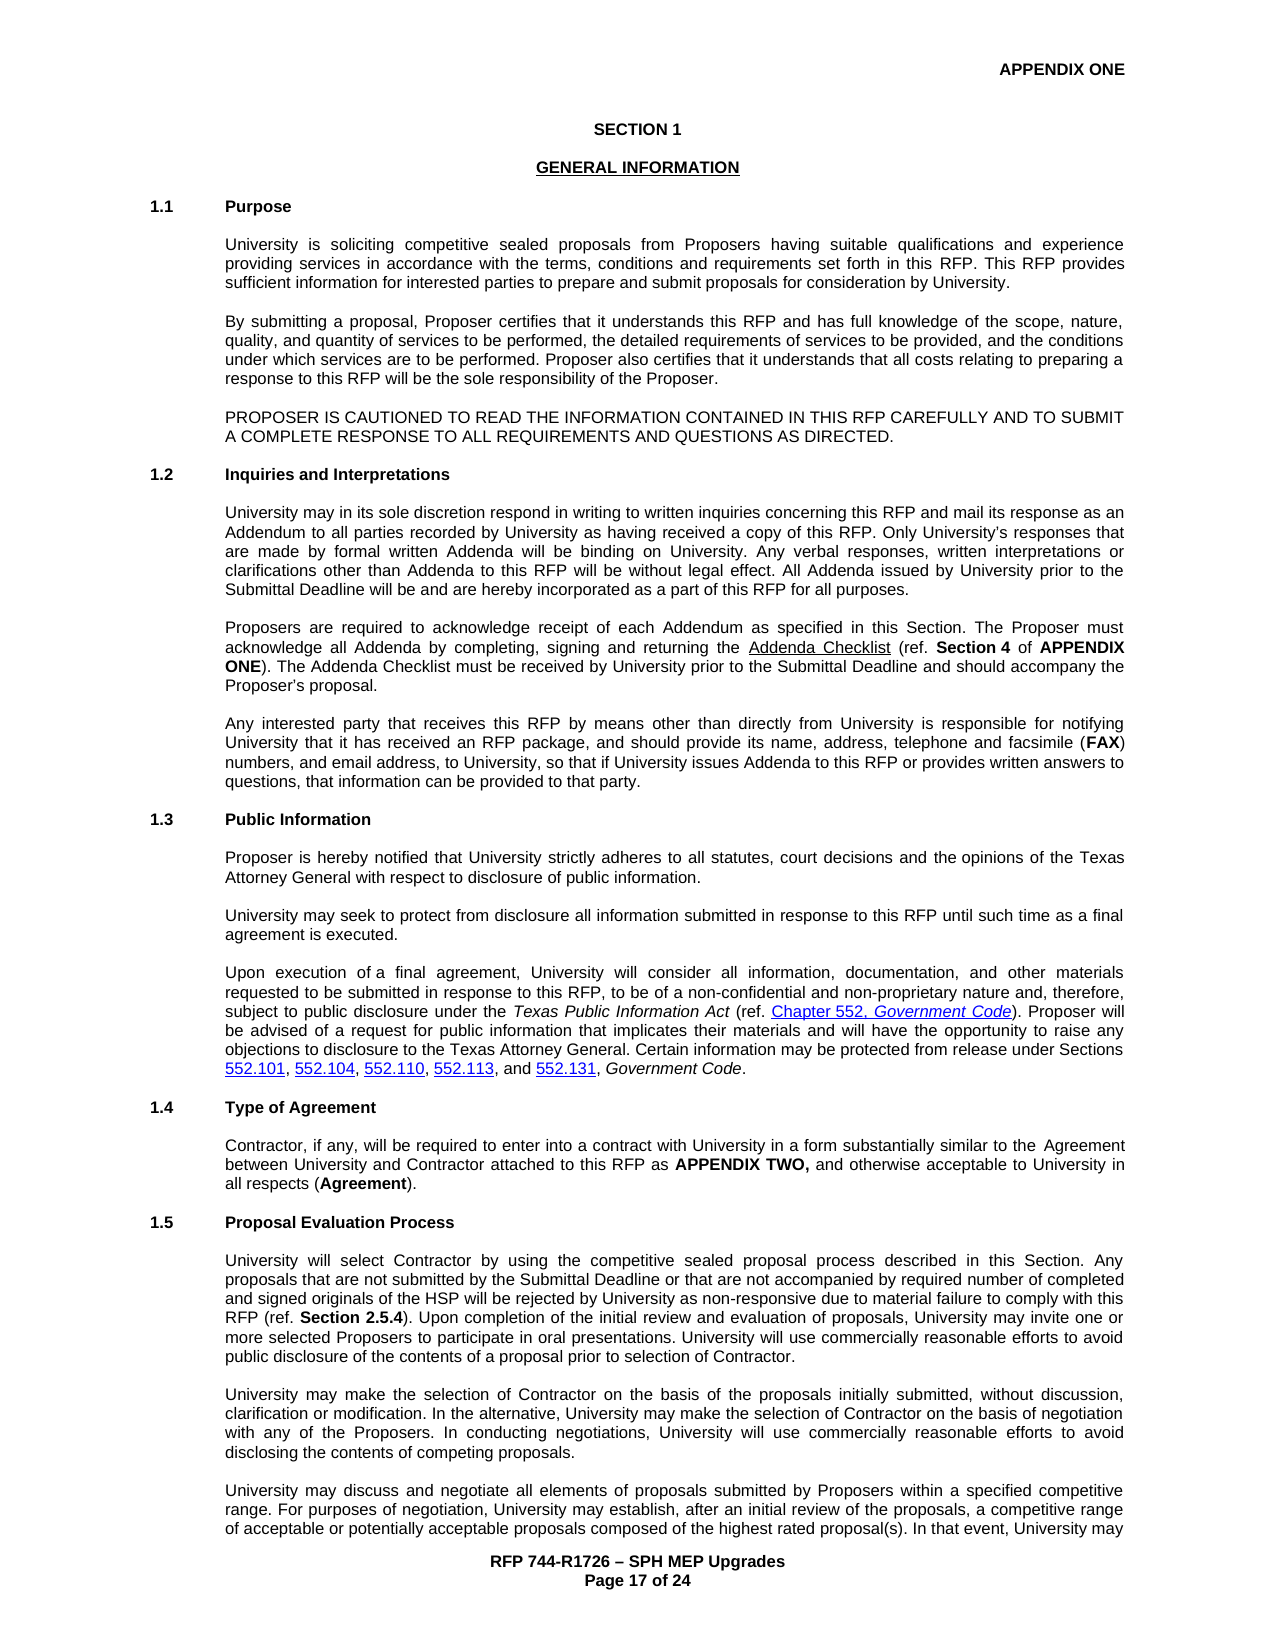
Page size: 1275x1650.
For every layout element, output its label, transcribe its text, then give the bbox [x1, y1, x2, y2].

text GENERAL INFORMATION [150, 158, 1125, 177]
text Upon execution of a final agreement, University will consider all information, documentation, and other materials requested to be submitted in response to this RFP, to be of a non-confidential and non-proprietary nature and, therefore, subject to public disclosure under the Texas Public Information Act (ref. Chapter 552, Government Code). Proposer will be advised of a request for public information that implicates their materials and will have the opportunity to raise any objections to disclosure to the Texas Attorney General. Certain information may be protected from release under Sections 552.101, 552.104, 552.110, 552.113, and 552.131, Government Code. [225, 963, 1125, 1078]
text By submitting a proposal, Proposer certifies that it understands this RFP and has full knowledge of the scope, nature, quality, and quantity of services to be performed, the detailed requirements of services to be provided, and the conditions under which services are to be performed. Proposer also certifies that it understands that all costs relating to preparing a response to this RFP will be the sole responsibility of the Proposer. [225, 312, 1125, 388]
text 1.4 Type of Agreement [150, 1097, 1125, 1117]
text 1.1 Purpose [150, 197, 1125, 216]
text 1.2 Inquiries and Interpretations [150, 465, 1125, 484]
text Proposers are required to acknowledge receipt of each Addendum as specified in this Section. The Proposer must acknowledge all Addenda by completing, signing and returning the Addenda Checklist (ref. Section 4 of APPENDIX ONE). The Addenda Checklist must be received by University prior to the Submittal Deadline and should accompany the Proposer’s proposal. [225, 618, 1125, 695]
text University may seek to protect from disclosure all information submitted in response to this RFP until such time as a final agreement is executed. [225, 906, 1125, 944]
text 1.3 Public Information [150, 810, 1125, 829]
text SECTION 1 [150, 120, 1125, 139]
text University is soliciting competitive sealed proposals from Proposers having suitable qualifications and experience providing services in accordance with the terms, conditions and requirements set forth in this RFP. This RFP provides sufficient information for interested parties to prepare and submit proposals for consideration by University. [225, 235, 1125, 292]
text 1.5 Proposal Evaluation Process [150, 1212, 1125, 1232]
text PROPOSER IS CAUTIONED TO READ THE INFORMATION CONTAINED IN THIS RFP CAREFULLY AND TO SUBMIT A COMPLETE RESPONSE TO ALL REQUIREMENTS AND QUESTIONS AS DIRECTED. [225, 407, 1125, 446]
text Proposer is hereby notified that University strictly adheres to all statutes, court decisions and the opinions of the Texas Attorney General with respect to disclosure of public information. [225, 848, 1125, 887]
text University will select Contractor by using the competitive sealed proposal process described in this Section. Any proposals that are not submitted by the Submittal Deadline or that are not accompanied by required number of completed and signed originals of the HSP will be rejected by University as non-responsive due to material failure to comply with this RFP (ref. Section 2.5.4). Upon completion of the initial review and evaluation of proposals, University may invite one or more selected Proposers to participate in oral presentations. University will use commercially reasonable efforts to avoid public disclosure of the contents of a proposal prior to selection of Contractor. [225, 1251, 1125, 1366]
text Contractor, if any, will be required to enter into a contract with University in a form substantially similar to the Agreement between University and Contractor attached to this RFP as APPENDIX TWO, and otherwise acceptable to University in all respects (Agreement). [225, 1136, 1125, 1193]
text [225, 1481, 1125, 1538]
text Any interested party that receives this RFP by means other than directly from University is responsible for notifying University that it has received an RFP package, and should provide its name, address, telephone and facsimile (FAX) numbers, and email address, to University, so that if University issues Addenda to this RFP or provides written answers to questions, that information can be provided to that party. [225, 714, 1125, 791]
text University may make the selection of Contractor on the basis of the proposals initially submitted, without discussion, clarification or modification. In the alternative, University may make the selection of Contractor on the basis of negotiation with any of the Proposers. In conducting negotiations, University will use commercially reasonable efforts to avoid disclosing the contents of competing proposals. [225, 1385, 1125, 1462]
text University may in its sole discretion respond in writing to written inquiries concerning this RFP and mail its response as an Addendum to all parties recorded by University as having received a copy of this RFP. Only University’s responses that are made by formal written Addenda will be binding on University. Any verbal responses, written interpretations or clarifications other than Addenda to this RFP will be without legal effect. All Addenda issued by University prior to the Submittal Deadline will be and are hereby incorporated as a part of this RFP for all purposes. [225, 503, 1125, 599]
